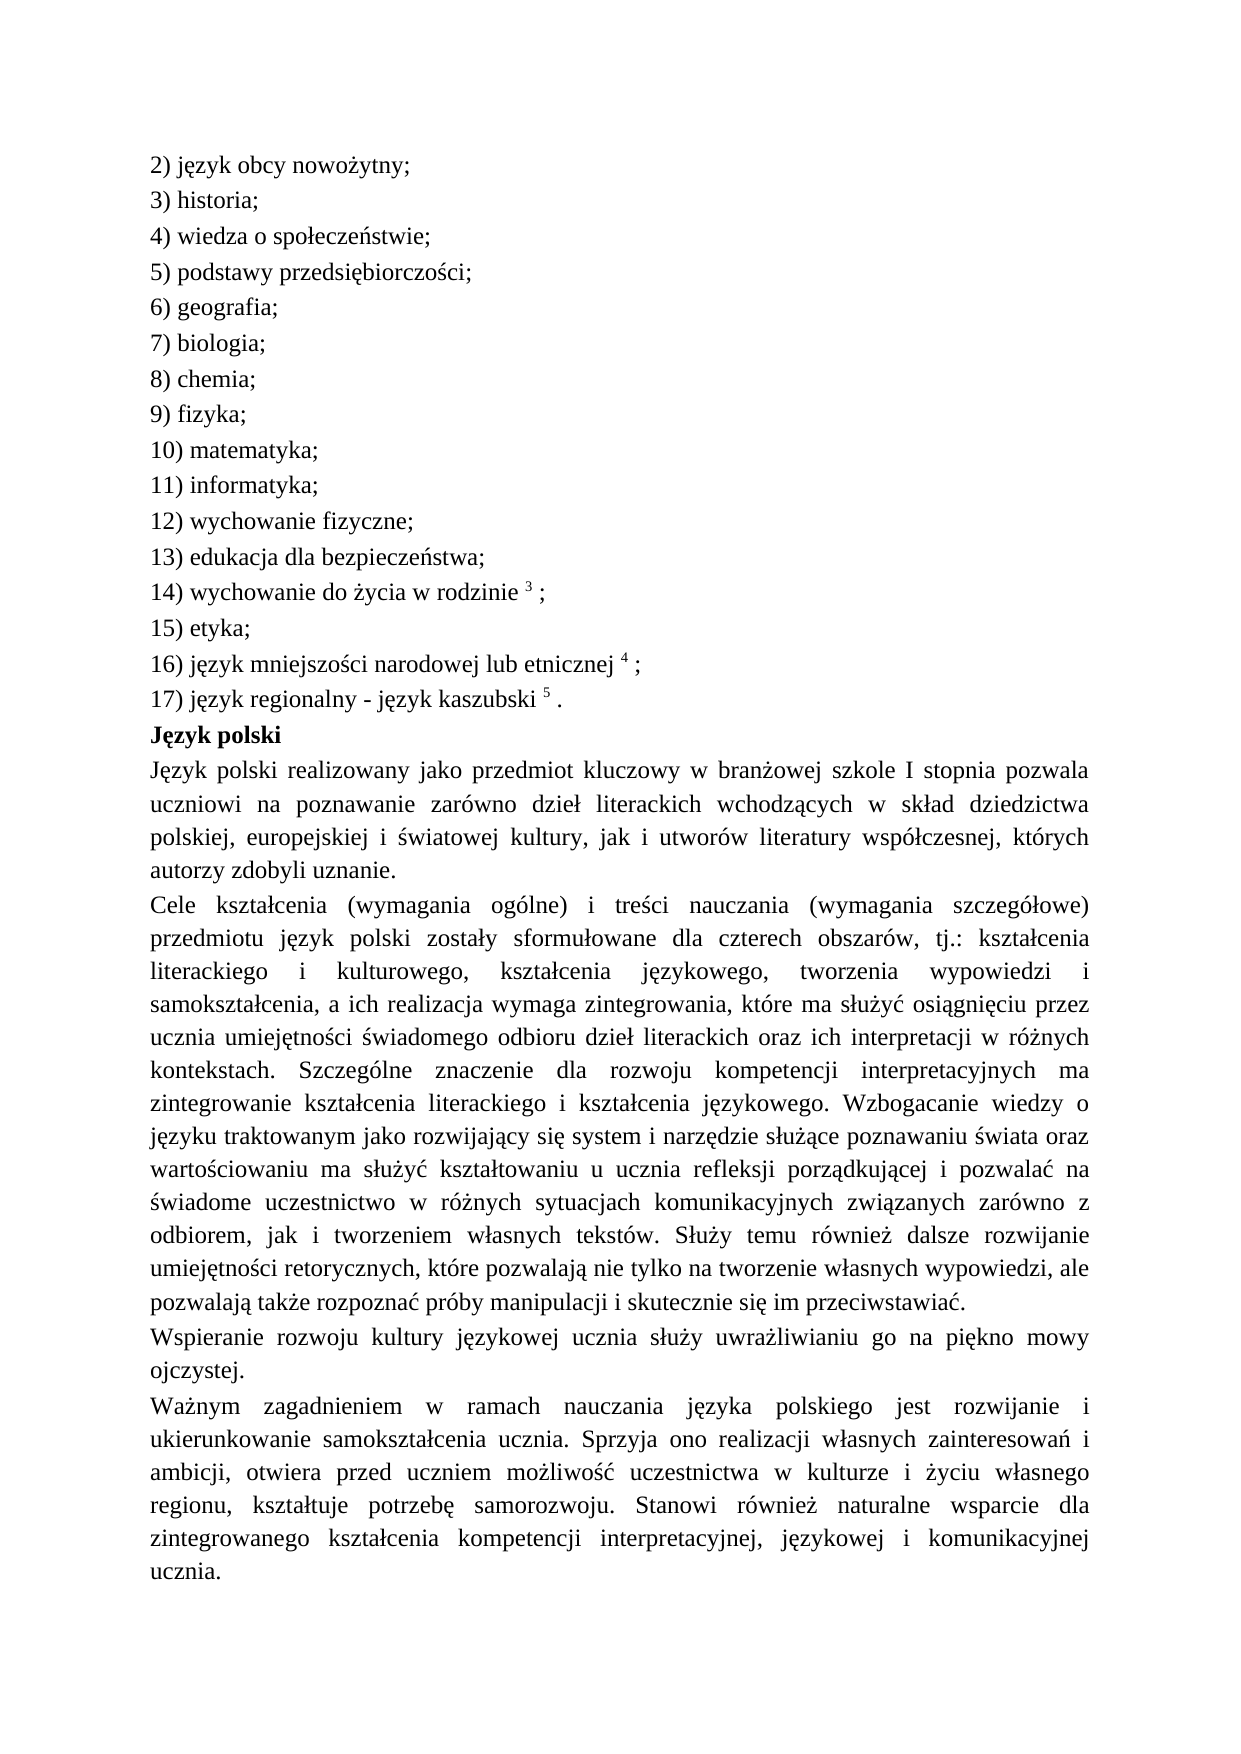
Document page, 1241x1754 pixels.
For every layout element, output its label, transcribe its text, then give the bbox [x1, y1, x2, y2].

text 13) edukacja dla bezpieczeństwa; [150, 542, 1090, 571]
text Ważnym zagadnieniem w ramach nauczania języka polskiego jest rozwijanie i ukierunkowanie samokształcenia ucznia. Sprzyja ono realizacji własnych zainteresowań i ambicji, otwiera przed uczniem możliwość uczestnictwa w kulturze i życiu własnego regionu, kształtuje potrzebę samorozwoju. Stanowi również naturalne wsparcie dla zintegrowanego kształcenia kompetencji interpretacyjnej, językowej i komunikacyjnej ucznia. [150, 1391, 1090, 1585]
text 12) wychowanie fizyczne; [150, 506, 1090, 535]
text 8) chemia; [150, 364, 1090, 392]
text 15) etyka; [150, 613, 1090, 642]
text 4) wiedza o społeczeństwie; [150, 221, 1090, 250]
text Cele kształcenia (wymagania ogólne) i treści nauczania (wymagania szczegółowe) przedmiotu język polski zostały sformułowane dla czterech obszarów, tj.: kształcenia literackiego i kulturowego, kształcenia językowego, tworzenia wypowiedzi i samokształcenia, a ich realizacja wymaga zintegrowania, które ma służyć osiągnięciu przez ucznia umiejętności świadomego odbioru dzieł literackich oraz ich interpretacji w różnych kontekstach. Szczególne znaczenie dla rozwoju kompetencji interpretacyjnych ma zintegrowanie kształcenia literackiego i kształcenia językowego. Wzbogacanie wiedzy o języku traktowanym jako rozwijający się system i narzędzie służące poznawaniu świata oraz wartościowaniu ma służyć kształtowaniu u ucznia refleksji porządkującej i pozwalać na świadome uczestnictwo w różnych sytuacjach komunikacyjnych związanych zarówno z odbiorem, jak i tworzeniem własnych tekstów. Służy temu również dalsze rozwijanie umiejętności retorycznych, które pozwalają nie tylko na tworzenie własnych wypowiedzi, ale pozwalają także rozpoznać próby manipulacji i skutecznie się im przeciwstawiać. [150, 890, 1090, 1315]
text 6) geografia; [150, 292, 1090, 321]
text 9) fizyka; [150, 399, 1090, 428]
text 11) informatyka; [150, 471, 1090, 499]
text 17) język regionalny - język kaszubski 5 . [150, 684, 1090, 713]
text 14) wychowanie do życia w rodzinie 3 ; [150, 577, 1090, 606]
text 16) język mniejszości narodowej lub etnicznej 4 ; [150, 649, 1090, 677]
text 3) historia; [150, 186, 1090, 214]
text Wspieranie rozwoju kultury językowej ucznia służy uwrażliwianiu go na piękno mowy ojczystej. [150, 1322, 1090, 1384]
text 10) matematyka; [150, 435, 1090, 464]
text 7) biologia; [150, 328, 1090, 357]
text Język polski realizowany jako przedmiot kluczowy w branżowej szkole I stopnia pozwala uczniowi na poznawanie zarówno dzieł literackich wchodzących w skład dziedzictwa polskiej, europejskiej i światowej kultury, jak i utworów literatury współczesnej, których autorzy zdobyli uznanie. [150, 756, 1090, 883]
text 2) język obcy nowożytny; [150, 150, 1090, 179]
text Język polski [150, 720, 1090, 749]
text 5) podstawy przedsiębiorczości; [150, 257, 1090, 286]
